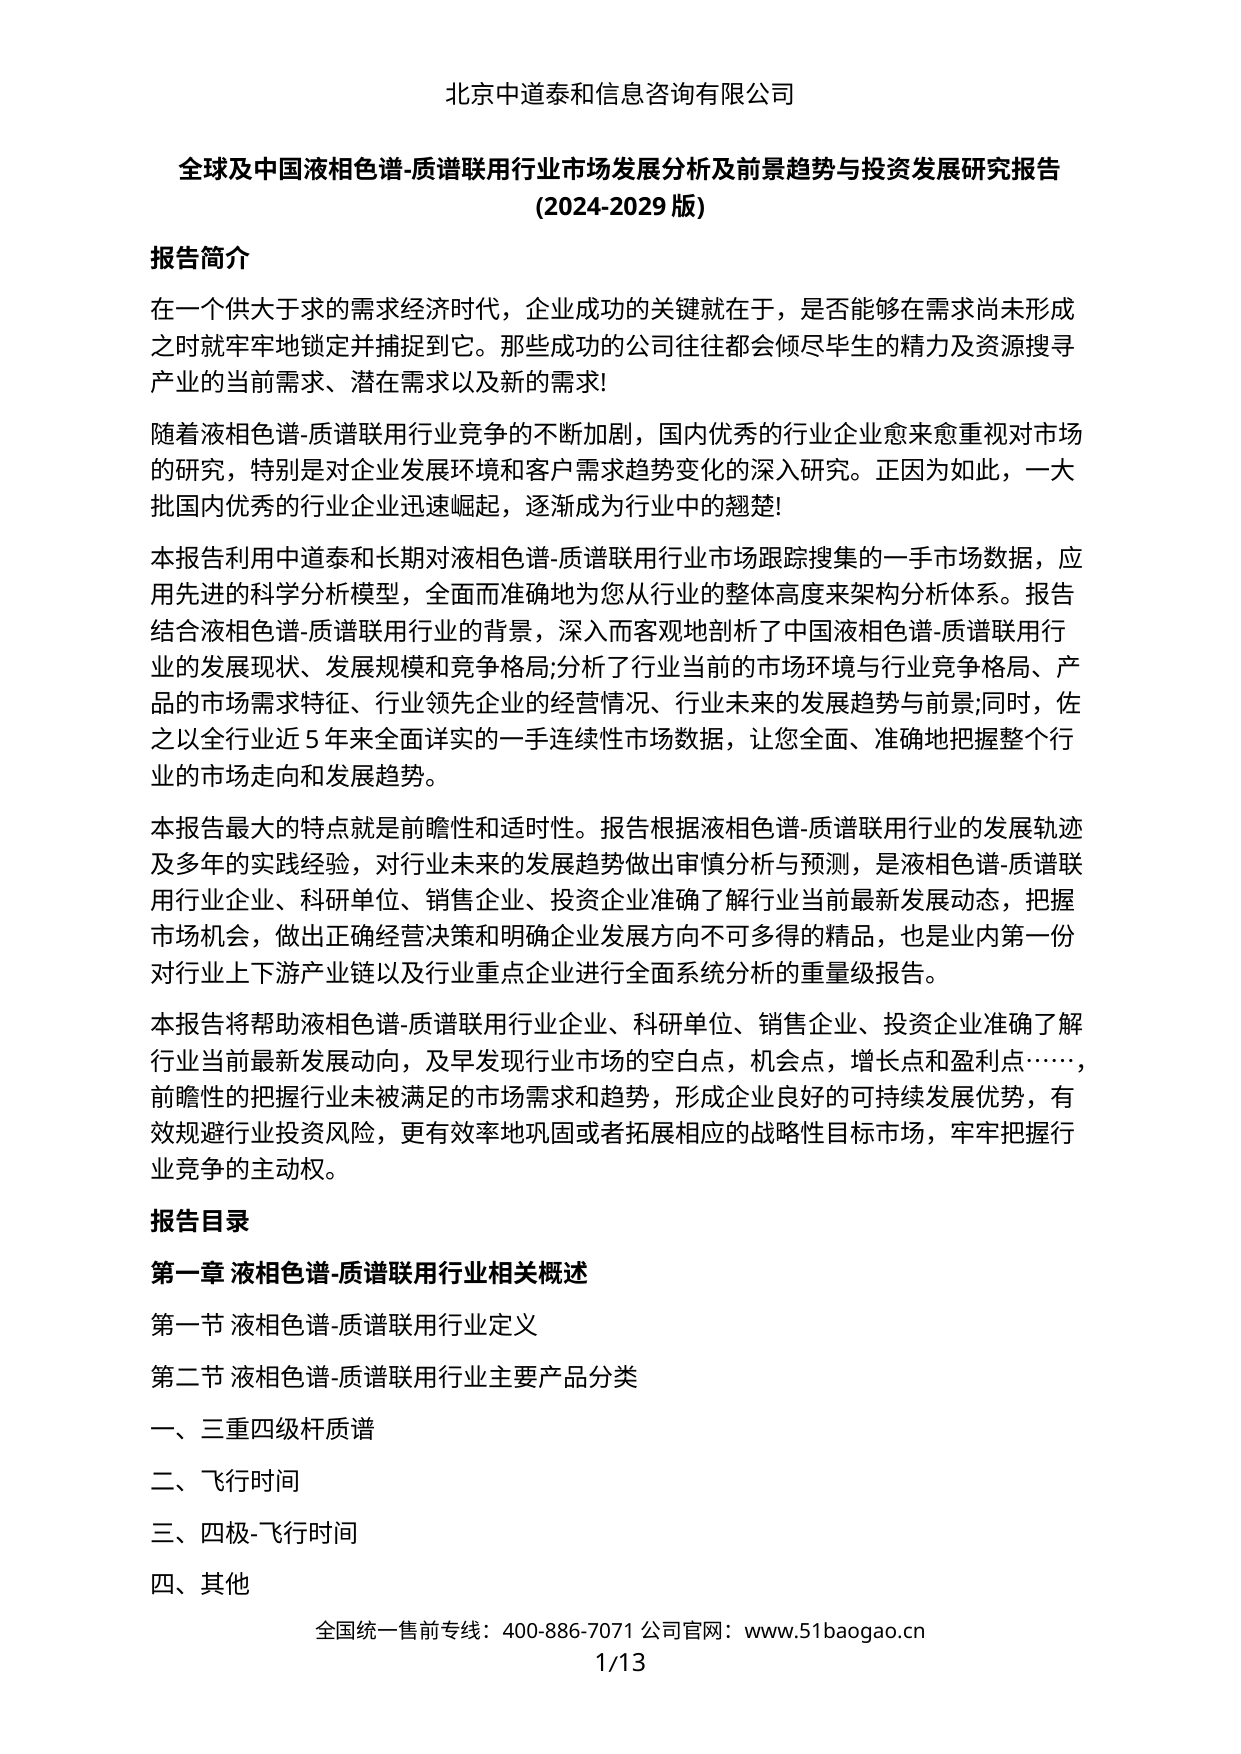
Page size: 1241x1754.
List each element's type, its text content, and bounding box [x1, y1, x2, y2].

text 四、其他 [150, 1565, 1090, 1601]
text 第一节 液相色谱-质谱联用行业定义 [150, 1306, 1090, 1342]
text 二、飞行时间 [150, 1461, 1090, 1497]
text 三、四极-飞行时间 [150, 1513, 1090, 1549]
text 第二节 液相色谱-质谱联用行业主要产品分类 [150, 1357, 1090, 1394]
text 全球及中国液相色谱-质谱联用行业市场发展分析及前景趋势与投资发展研究报告(2024-2029版) [150, 150, 1090, 222]
text 报告简介 [150, 238, 1090, 274]
text 报告目录 [150, 1202, 1090, 1238]
text 本报告最大的特点就是前瞻性和适时性。报告根据液相色谱-质谱联用行业的发展轨迹及多年的实践经验，对行业未来的发展趋势做出审慎分析与预测，是液相色谱-质谱联用行业企业、科研单位、销售企业、投资企业准确了解行业当前最新发展动态，把握市场机会，做出正确经营决策和明确企业发展方向不可多得的精品，也是业内第一份对行业上下游产业链以及行业重点企业进行全面系统分析的重量级报告。 [150, 808, 1090, 989]
text 第一章 液相色谱-质谱联用行业相关概述 [150, 1254, 1090, 1290]
text 一、三重四级杆质谱 [150, 1409, 1090, 1446]
text 在一个供大于求的需求经济时代，企业成功的关键就在于，是否能够在需求尚未形成之时就牢牢地锁定并捕捉到它。那些成功的公司往往都会倾尽毕生的精力及资源搜寻产业的当前需求、潜在需求以及新的需求! [150, 290, 1090, 399]
text 随着液相色谱-质谱联用行业竞争的不断加剧，国内优秀的行业企业愈来愈重视对市场的研究，特别是对企业发展环境和客户需求趋势变化的深入研究。正因为如此，一大批国内优秀的行业企业迅速崛起，逐渐成为行业中的翘楚! [150, 414, 1090, 523]
text 本报告将帮助液相色谱-质谱联用行业企业、科研单位、销售企业、投资企业准确了解行业当前最新发展动向，及早发现行业市场的空白点，机会点，增长点和盈利点……，前瞻性的把握行业未被满足的市场需求和趋势，形成企业良好的可持续发展优势，有效规避行业投资风险，更有效率地巩固或者拓展相应的战略性目标市场，牢牢把握行业竞争的主动权。 [150, 1005, 1090, 1186]
text 本报告利用中道泰和长期对液相色谱-质谱联用行业市场跟踪搜集的一手市场数据，应用先进的科学分析模型，全面而准确地为您从行业的整体高度来架构分析体系。报告结合液相色谱-质谱联用行业的背景，深入而客观地剖析了中国液相色谱-质谱联用行业的发展现状、发展规模和竞争格局;分析了行业当前的市场环境与行业竞争格局、产品的市场需求特征、行业领先企业的经营情况、行业未来的发展趋势与前景;同时，佐之以全行业近5年来全面详实的一手连续性市场数据，让您全面、准确地把握整个行业的市场走向和发展趋势。 [150, 539, 1090, 792]
